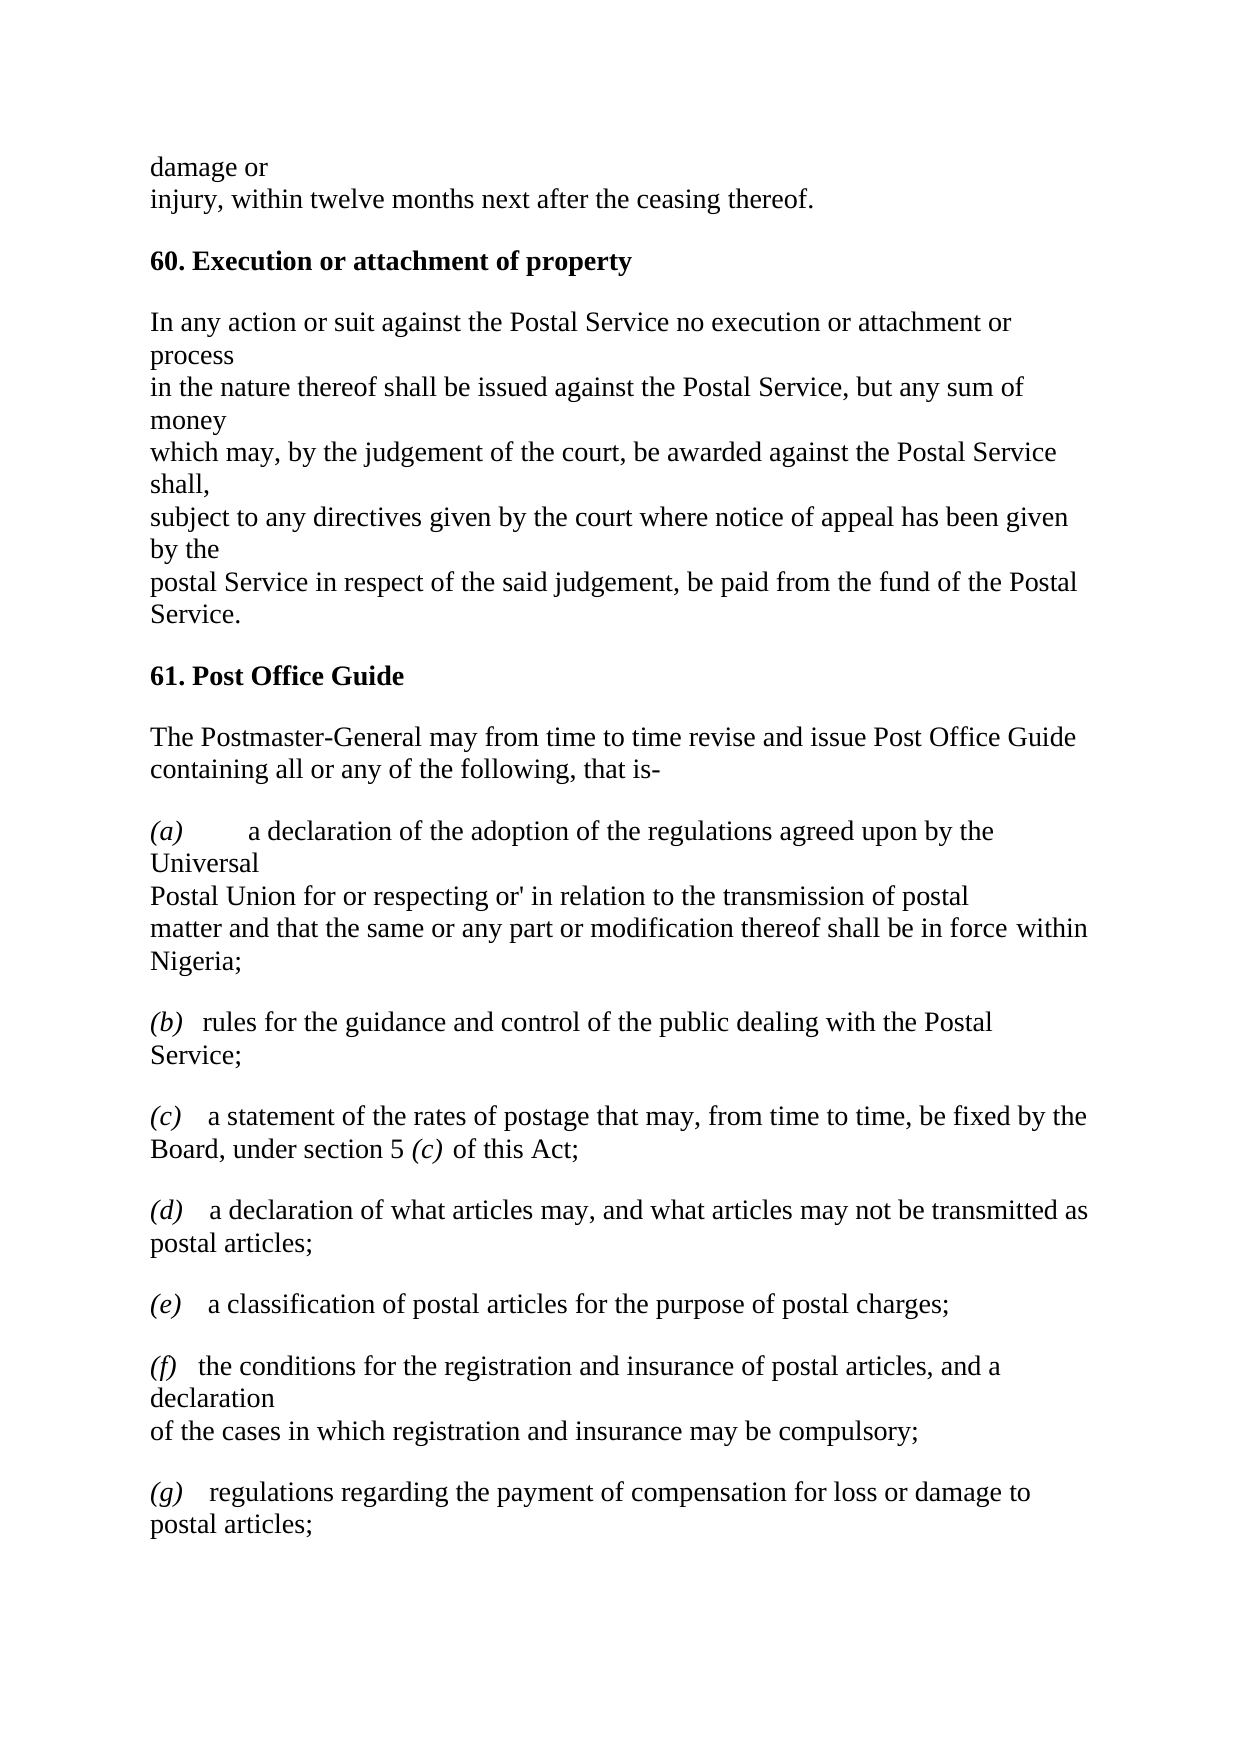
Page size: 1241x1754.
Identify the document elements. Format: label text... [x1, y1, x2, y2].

text (d) a declaration of what articles may, and what articles may not be transmitted as postal articles; [150, 1193, 1090, 1258]
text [150, 150, 1090, 215]
text 60. Execution or attachment of property [150, 244, 1090, 276]
text 61. Post Office Guide [150, 659, 1090, 691]
text (g) regulations regarding the payment of compensation for loss or damage to postal articles; [150, 1475, 1090, 1540]
text (f) the conditions for the registration and insurance of postal articles, and a declaration of the cases in which registration and insurance may be compulsory; [150, 1349, 1090, 1446]
text (b) rules for the guidance and control of the public dealing with the Postal Service; [150, 1005, 1090, 1070]
text (c) a statement of the rates of postage that may, from time to time, be fixed by the Board, under section 5 (c) of this Act; [150, 1099, 1090, 1164]
text (a) a declaration of the adoption of the regulations agreed upon by the Universal Postal Union for or respecting or' in relation to the transmission of postal matter and that the same or any part or modification thereof shall be in force within Nigeria; [150, 814, 1090, 976]
text The Postmaster-General may from time to time revise and issue Post Office Guide containing all or any of the following, that is- [150, 720, 1090, 785]
text (e) a classification of postal articles for the purpose of postal charges; [150, 1287, 1090, 1319]
text In any action or suit against the Postal Service no execution or attachment or process in the nature thereof shall be issued against the Postal Service, but any sum of money which may, by the judgement of the court, be awarded against the Postal Service shall, subject to any directives given by the court where notice of appeal has been given by the postal Service in respect of the said judgement, be paid from the fund of the Postal Service. [150, 306, 1090, 629]
